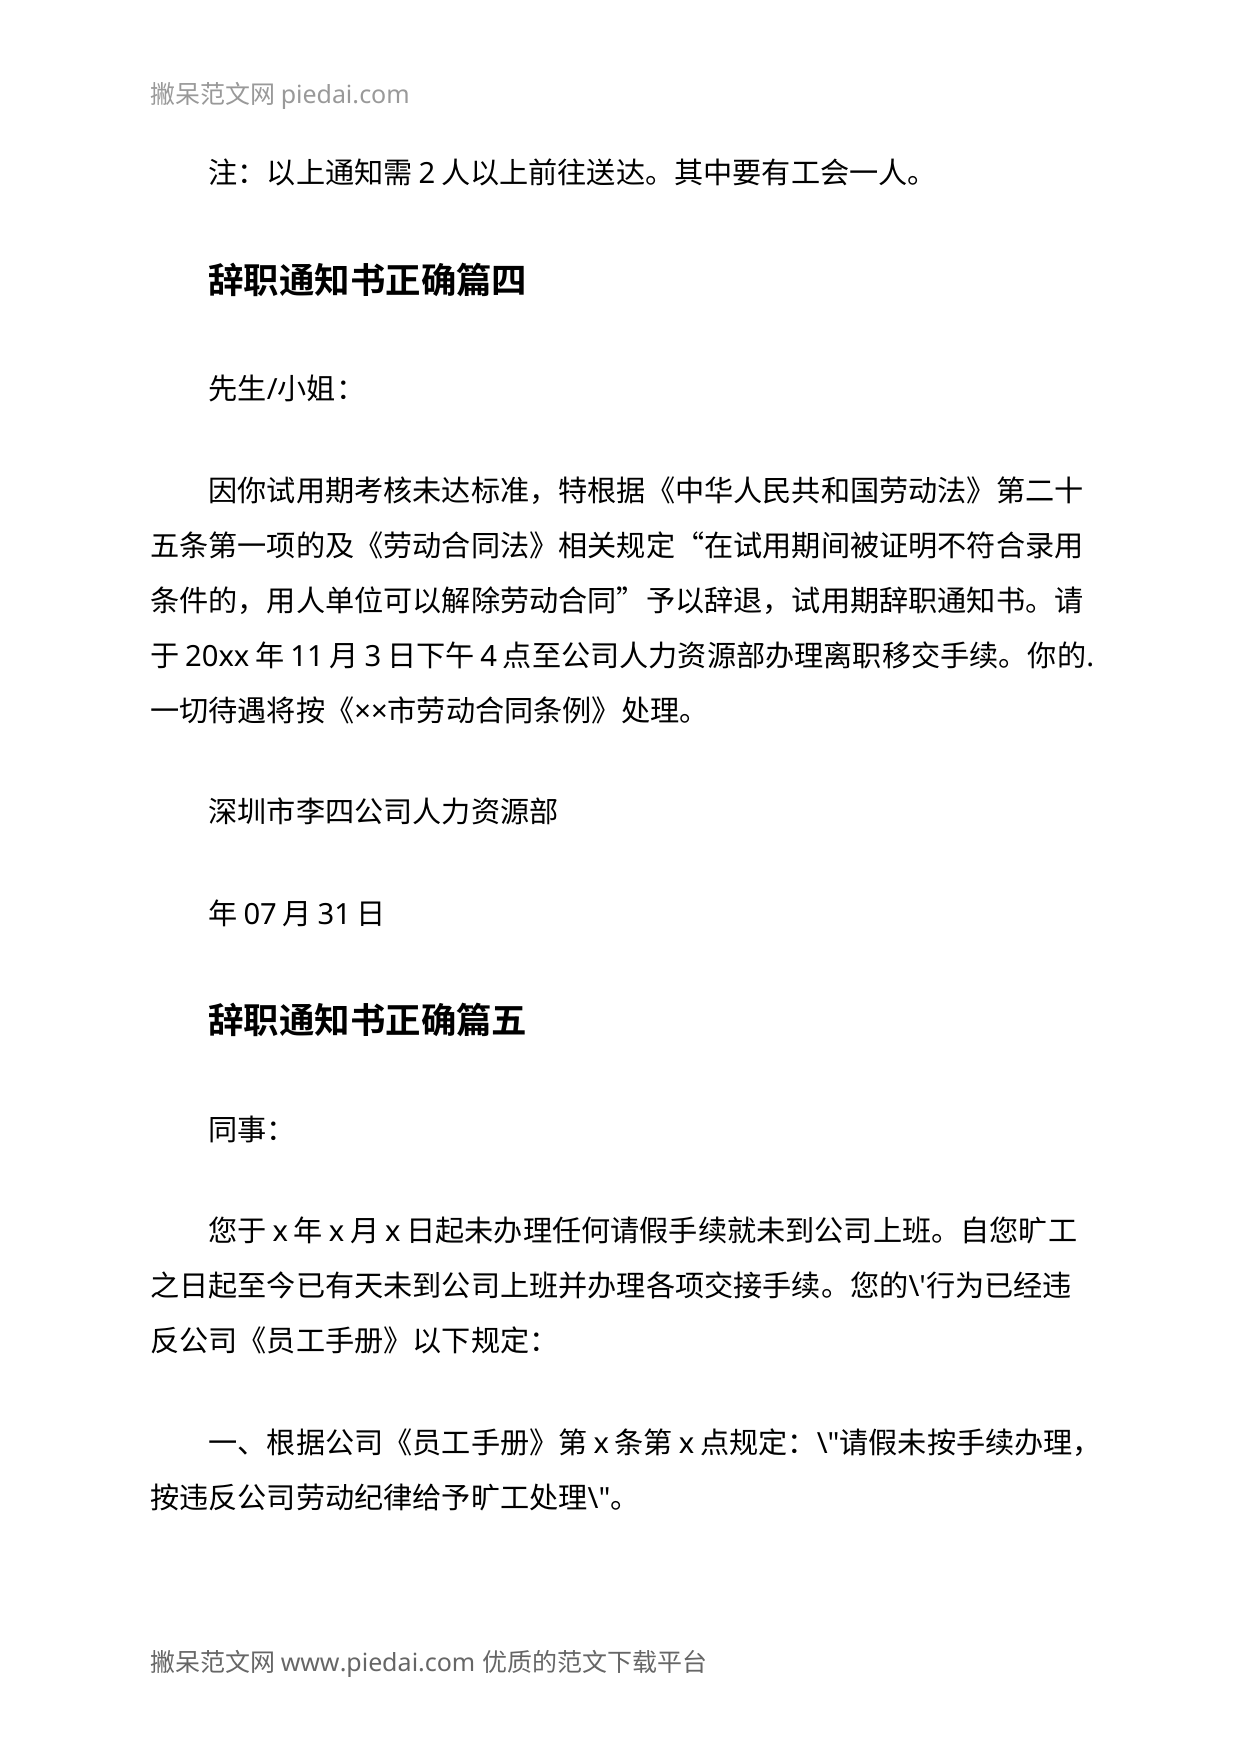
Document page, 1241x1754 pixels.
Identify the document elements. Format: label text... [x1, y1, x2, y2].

text 一、根据公司《员工手册》第x条第x点规定：\"请假未按手续办理，按违反公司劳动纪律给予旷工处理\"。 [150, 1420, 1090, 1517]
text 注：以上通知需2人以上前往送达。其中要有工会一人。 [150, 150, 1090, 192]
text 因你试用期考核未达标准，特根据《中华人民共和国劳动法》第二十五条第一项的及《劳动合同法》相关规定“在试用期间被证明不符合录用条件的，用人单位可以解除劳动合同”予以辞退，试用期辞职通知书。请于20xx年11月3日下午4点至公司人力资源部办理离职移交手续。你的.一切待遇将按《××市劳动合同条例》处理。 [150, 467, 1090, 729]
text 先生/小姐： [150, 365, 1090, 408]
text 辞职通知书正确篇五 [150, 993, 1090, 1044]
text 深圳市李四公司人力资源部 [150, 789, 1090, 831]
text 同事： [150, 1106, 1090, 1148]
text 年07月31日 [150, 891, 1090, 933]
text 您于x年x月x日起未办理任何请假手续就未到公司上班。自您旷工之日起至今已有天未到公司上班并办理各项交接手续。您的\'行为已经违反公司《员工手册》以下规定： [150, 1208, 1090, 1360]
text 辞职通知书正确篇四 [150, 252, 1090, 303]
